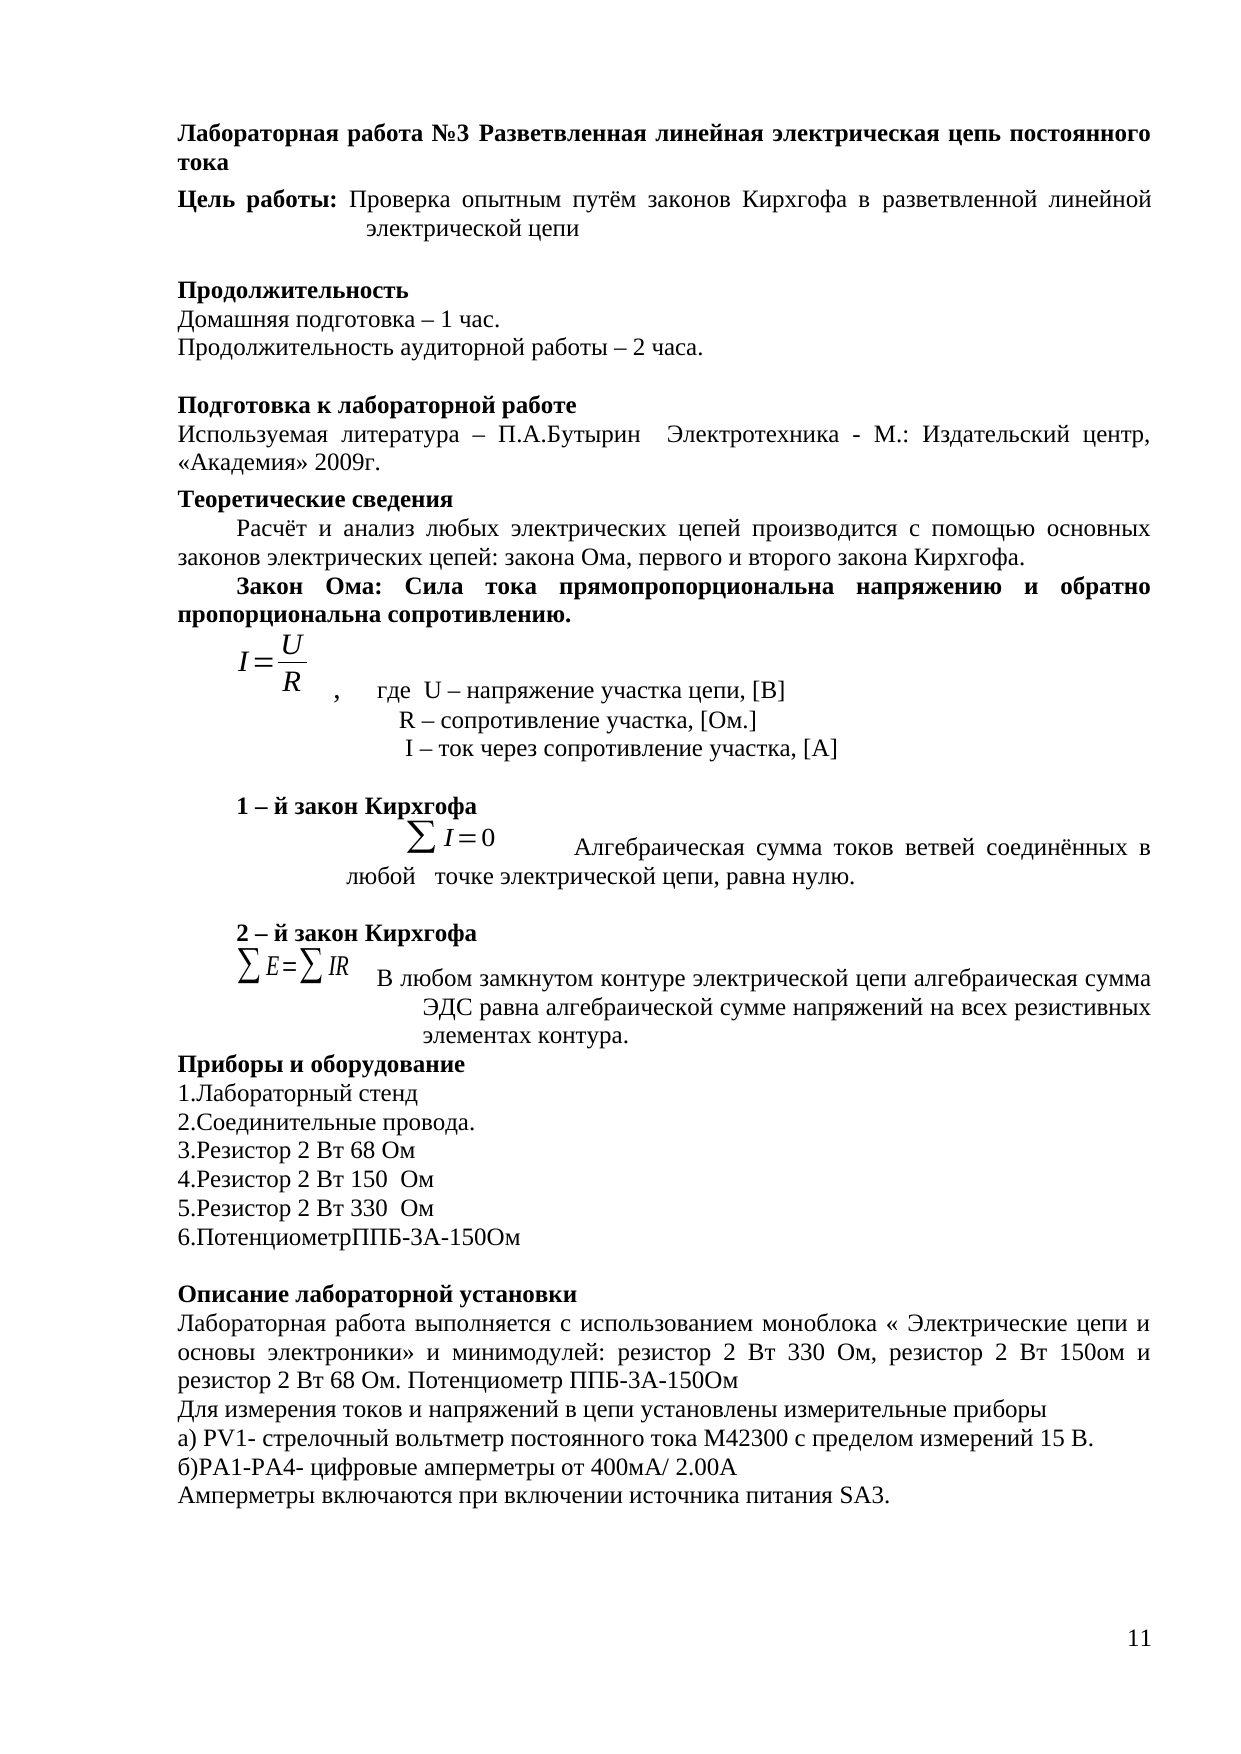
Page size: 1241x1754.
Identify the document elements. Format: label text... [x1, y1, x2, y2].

text Приборы и оборудование [177, 1049, 1152, 1078]
text I – ток через сопротивление участка, [А] [177, 733, 1152, 762]
text В любом замкнутом контуре электрической цепи алгебраическая сумма ЭДС равна алгебраической сумме напряжений на всех резистивных элементах контура. [236, 947, 1152, 1049]
text Амперметры включаются при включении источника питания SA3. [177, 1481, 1152, 1509]
text Алгебраическая сумма токов ветвей соединённых в любой точке электрической цепи, равна нулю. [346, 820, 1152, 890]
text Продолжительность аудиторной работы – 2 часа. [177, 332, 1152, 361]
text Лабораторная работа №3 Разветвленная линейная электрическая цепь постоянного тока [177, 118, 1152, 176]
text 3.Резистор 2 Вт 68 Ом [177, 1136, 1152, 1164]
text Закон Ома: Сила тока прямопропорциональна напряжению и обратно пропорциональна сопротивлению. [177, 571, 1152, 628]
text Теоретические сведения [177, 484, 1152, 513]
text Подготовка к лабораторной работе [177, 390, 1152, 419]
text 6.ПотенциометрППБ-3А-150Ом [177, 1222, 1152, 1251]
text 4.Резистор 2 Вт 150 Ом [177, 1164, 1152, 1193]
text Домашняя подготовка – 1 час. [177, 304, 1152, 332]
text б)РА1-РА4- цифровые амперметры от 400мА/ 2.00А [177, 1452, 1152, 1481]
text R – сопротивление участка, [Ом.] [177, 705, 1152, 733]
text Расчёт и анализ любых электрических цепей производится с помощью основных законов электрических цепей: закона Ома, первого и второго закона Кирхгофа. [177, 513, 1152, 571]
text Используемая литература – П.А.Бутырин Электротехника - М.: Издательский центр, «Академия» 2009г. [177, 419, 1152, 476]
text 2.Соединительные провода. [177, 1107, 1152, 1136]
text а) PV1- стрелочный вольтметр постоянного тока М42300 с пределом измерений 15 В. [177, 1423, 1152, 1452]
text , где U – напряжение участка цепи, [В] [177, 628, 1152, 705]
text 1.Лабораторный стенд [177, 1078, 1152, 1107]
text Цель работы: Проверка опытным путём законов Кирхгофа в разветвленной линейной электрической цепи [177, 184, 1152, 241]
text 5.Резистор 2 Вт 330 Ом [177, 1193, 1152, 1222]
text Описание лабораторной установки [177, 1279, 1152, 1308]
text Лабораторная работа выполняется с использованием моноблока « Электрические цепи и основы электроники» и минимодулей: резистор 2 Вт 330 Ом, резистор 2 Вт 150ом и резистор 2 Вт 68 Ом. Потенциометр ППБ-3А-150Ом [177, 1308, 1152, 1394]
text 1 – й закон Кирхгофа [177, 791, 1152, 820]
text 2 – й закон Кирхгофа [177, 918, 1152, 947]
text Продолжительность [177, 275, 1152, 304]
text Для измерения токов и напряжений в цепи установлены измерительные приборы [177, 1394, 1152, 1423]
